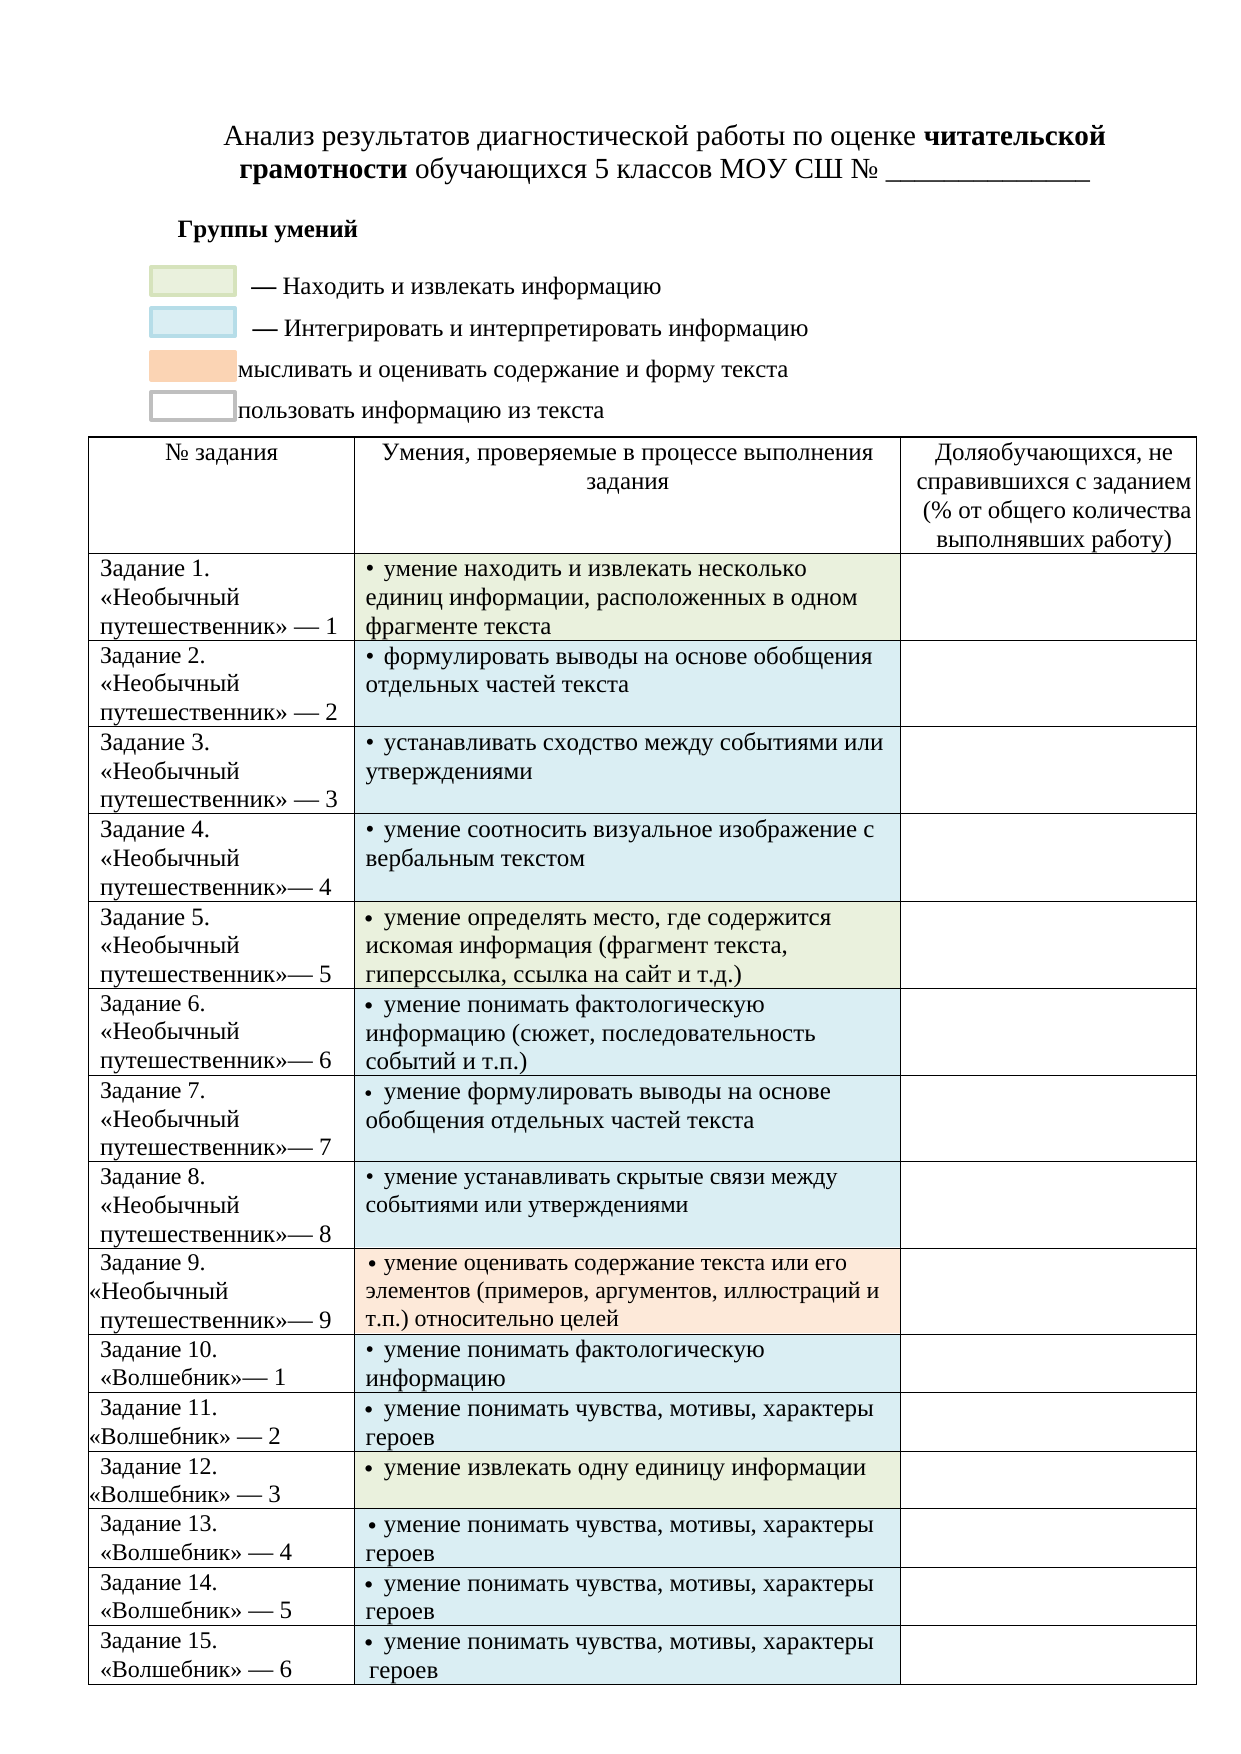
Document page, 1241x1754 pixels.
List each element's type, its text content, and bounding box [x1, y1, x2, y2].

table_cell [901, 1393, 1196, 1451]
table_cell [901, 902, 1196, 988]
table_cell Задание 3. «Необычный путешественник» — 3 [89, 727, 354, 813]
text — Интегрировать и интерпретировать информацию [177, 313, 1152, 341]
table_cell Задание 6. «Необычный путешественник»— 6 [89, 989, 354, 1075]
text — Осмысливать и оценивать содержание и форму текста [177, 354, 1152, 383]
table_cell умение определять место, где содержится искомая информация (фрагмент текста, гиперссылка, ссылка на сайт и т.д.) [355, 902, 900, 988]
table_cell Задание 1. «Необычный путешественник» — 1 [89, 554, 354, 640]
text Анализ результатов диагностической работы по оценке читательской грамотности обучающихся 5 классов МОУ СШ № ______________ [177, 118, 1152, 185]
table_cell умение соотносить визуальное изображение с вербальным текстом [355, 814, 900, 901]
table_cell умение понимать чувства, мотивы, характеры героев [355, 1393, 900, 1451]
table_cell [901, 1076, 1196, 1161]
table_cell [901, 641, 1196, 726]
table_cell Задание 15. «Волшебник» — 6 [89, 1626, 354, 1684]
table_cell [901, 1568, 1196, 1625]
text — Находить и извлекать информацию [177, 271, 1152, 300]
table_header Умения, проверяемые в процессе выполнения задания [355, 438, 900, 552]
table_cell формулировать выводы на основе обобщения отдельных частей текста [355, 641, 900, 726]
table_cell [901, 814, 1196, 901]
table_cell Задание 11. «Волшебник» — 2 [89, 1393, 354, 1451]
table_header № задания [89, 438, 354, 552]
table_header Доляобучающихся, не справившихся с заданием (% от общего количества выполнявших работу) [901, 438, 1196, 552]
table_cell • умение понимать фактологическую информацию [355, 1335, 900, 1392]
table_cell Задание 7. «Необычный путешественник»— 7 [89, 1076, 354, 1161]
table_cell [901, 554, 1196, 640]
table_cell умение формулировать выводы на основе обобщения отдельных частей текста [355, 1076, 900, 1161]
table_cell умение извлекать одну единицу информации [355, 1452, 900, 1508]
table_cell Задание 5. «Необычный путешественник»— 5 [89, 902, 354, 988]
table_cell умение понимать фактологическую информацию (сюжет, последовательность событий и т.п.) [355, 989, 900, 1075]
table_cell Задание 12. «Волшебник» — 3 [89, 1452, 354, 1508]
table_cell [901, 1335, 1196, 1392]
table_cell [901, 727, 1196, 813]
table_cell Задание 8. «Необычный путешественник»— 8 [89, 1162, 354, 1247]
table_cell умение находить и извлекать несколько единиц информации, расположенных в одном фрагменте текста [355, 554, 900, 640]
table_cell умение понимать чувства, мотивы, характеры героев [355, 1509, 900, 1567]
table_cell [901, 1626, 1196, 1684]
table_cell • умение устанавливать скрытые связи между событиями или утверждениями [355, 1162, 900, 1247]
table_cell Задание 9. «Необычный путешественник»— 9 [89, 1249, 354, 1333]
table_cell умение понимать чувства, мотивы, характеры героев [355, 1626, 900, 1684]
table_cell [901, 1162, 1196, 1247]
table_cell умение оценивать содержание текста или его элементов (примеров, аргументов, иллюстраций и т.п.) относительно целей [355, 1249, 900, 1333]
text Группы умений [177, 214, 1152, 243]
table_cell Задание 4. «Необычный путешественник»— 4 [89, 814, 354, 901]
table_cell устанавливать сходство между событиями или утверждениями [355, 727, 900, 813]
table_cell Задание 13. «Волшебник» — 4 [89, 1509, 354, 1567]
text — Использовать информацию из текста [177, 395, 1152, 424]
table_cell [901, 1452, 1196, 1508]
table_cell [901, 989, 1196, 1075]
table_cell умение понимать чувства, мотивы, характеры героев [355, 1568, 900, 1625]
table_cell Задание 10. «Волшебник»— 1 [89, 1335, 354, 1392]
table_cell Задание 2. «Необычный путешественник» — 2 [89, 641, 354, 726]
table_cell [901, 1509, 1196, 1567]
table_cell Задание 14. «Волшебник» — 5 [89, 1568, 354, 1625]
table_cell [901, 1249, 1196, 1333]
